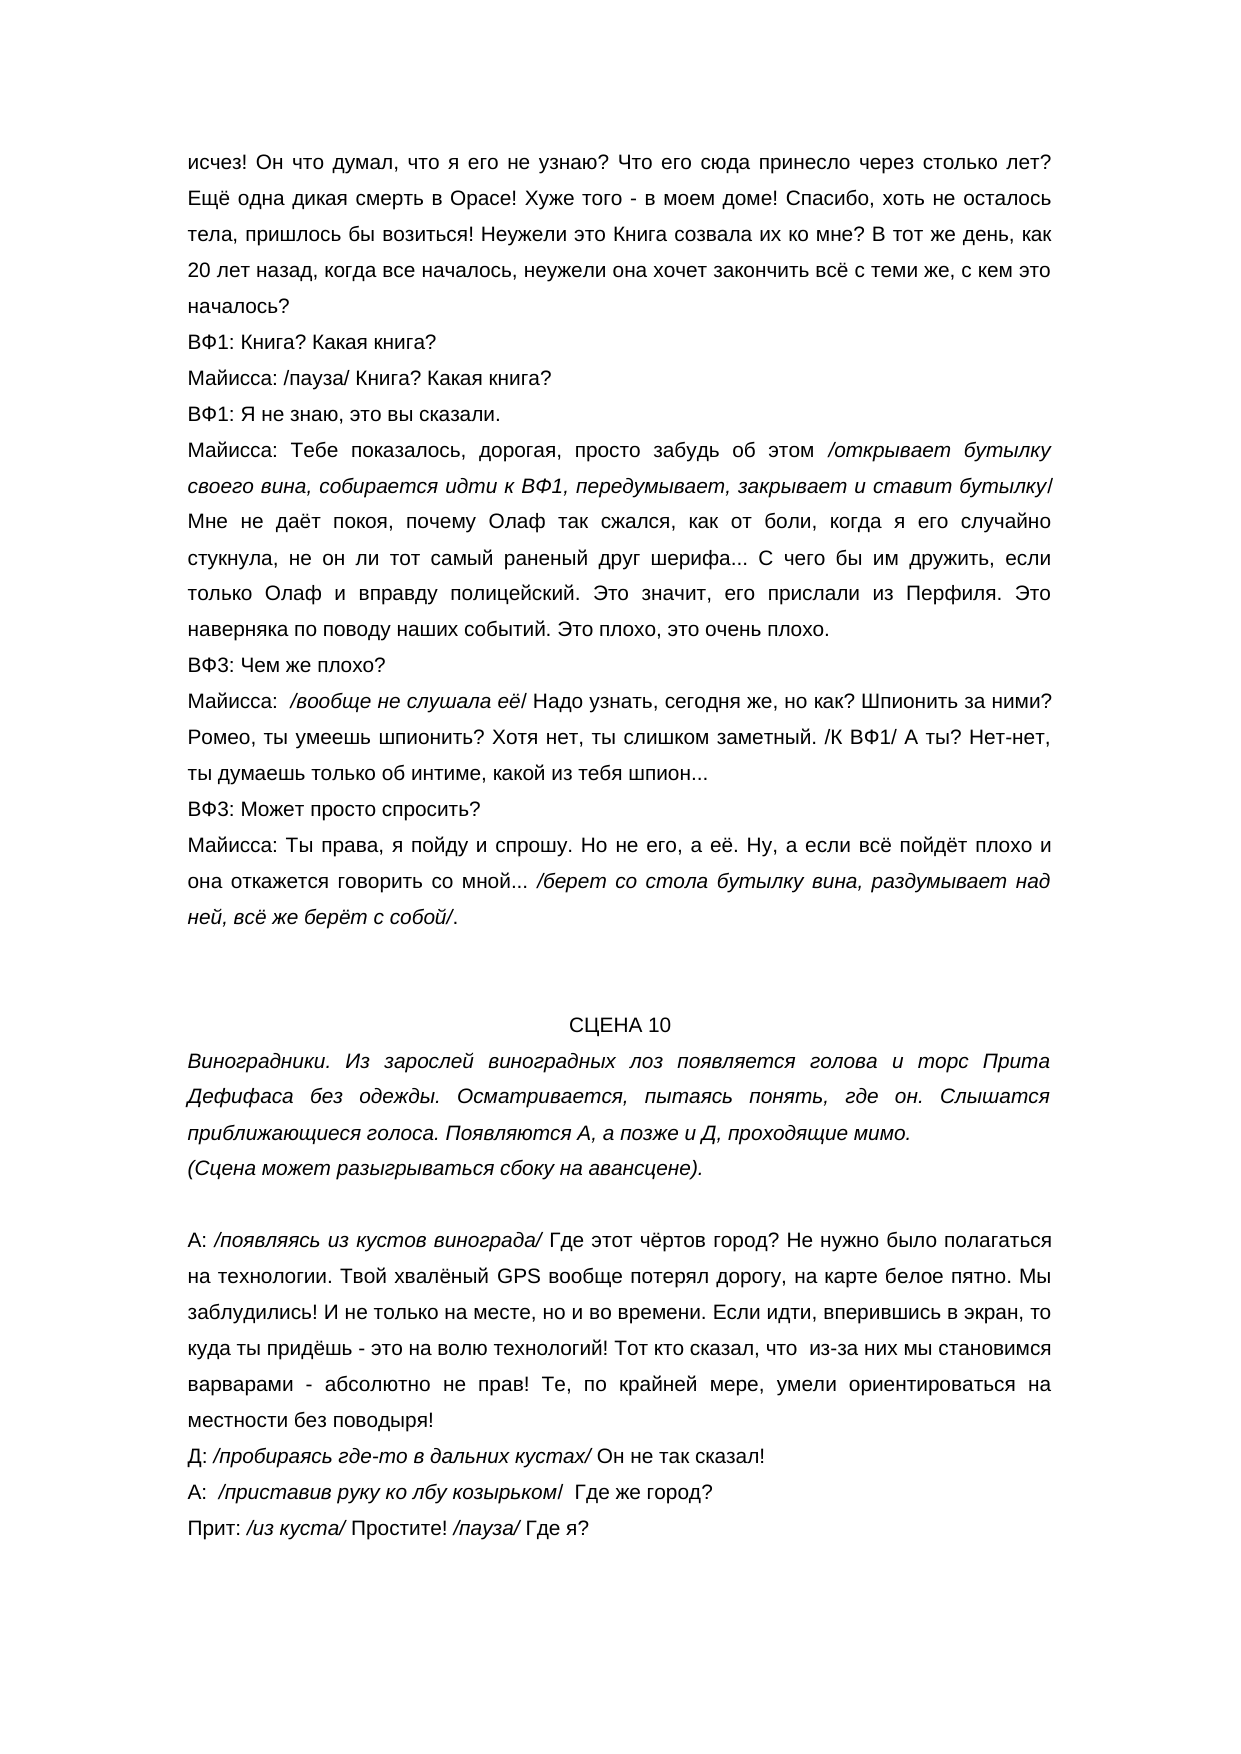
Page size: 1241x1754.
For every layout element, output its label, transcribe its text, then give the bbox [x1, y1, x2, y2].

text Майисса: Тебе показалось, дорогая, просто забудь об этом /открывает бутылку своего вина, собирается идти к ВФ1, передумывает, закрывает и ставит бутылку/ Мне не даёт покоя, почему Олаф так сжался, как от боли, когда я его случайно стукнула, не он ли тот самый раненый друг шерифа... С чего бы им дружить, если только Олаф и вправду полицейский. Это значит, его прислали из Перфиля. Это наверняка по поводу наших событий. Это плохо, это очень плохо. [187, 437, 1053, 641]
text ВФ3: Может просто спросить? [187, 797, 1053, 821]
text СЦЕНА 10 [187, 1012, 1053, 1036]
text Майисса: /вообще не слушала её/ Надо узнать, сегодня же, но как? Шпионить за ними? Ромео, ты умеешь шпионить? Хотя нет, ты слишком заметный. /К ВФ1/ А ты? Нет-нет, ты думаешь только об интиме, какой из тебя шпион... [187, 689, 1053, 785]
text Майисса: Ты права, я пойду и спрошу. Но не его, а её. Ну, а если всё пойдёт плохо и она откажется говорить со мной... /берет со стола бутылку вина, раздумывает над ней, всё же берёт с собой/. [187, 833, 1053, 929]
text (Сцена может разыгрываться сбоку на авансцене). [187, 1156, 1053, 1180]
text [187, 150, 1053, 318]
text Д: /пробираясь где-то в дальних кустах/ Он не так сказал! [187, 1444, 1053, 1468]
text ВФ1: Я не знаю, это вы сказали. [187, 402, 1053, 426]
text Майисса: /пауза/ Книга? Какая книга? [187, 366, 1053, 389]
text ВФ3: Чем же плохо? [187, 653, 1053, 677]
text А: /появляясь из кустов винограда/ Где этот чёртов город? Не нужно было полагаться на технологии. Твой хвалёный GPS вообще потерял дорогу, на карте белое пятно. Мы заблудились! И не только на месте, но и во времени. Если идти, вперившись в экран, то куда ты придёшь - это на волю технологий! Тот кто сказал, что из-за них мы становимся варварами - абсолютно не прав! Те, по крайней мере, умели ориентироваться на местности без поводыря! [187, 1228, 1053, 1432]
text Виноградники. Из зарослей виноградных лоз появляется голова и торс Прита Дефифаса без одежды. Осматривается, пытаясь понять, где он. Слышатся приближающиеся голоса. Появляются А, а позже и Д, проходящие мимо. [187, 1048, 1053, 1144]
text ВФ1: Книга? Какая книга? [187, 330, 1053, 354]
text А: /приставив руку ко лбу козырьком/ Где же город? [187, 1480, 1053, 1504]
text Прит: /из куста/ Простите! /пауза/ Где я? [187, 1516, 1053, 1539]
